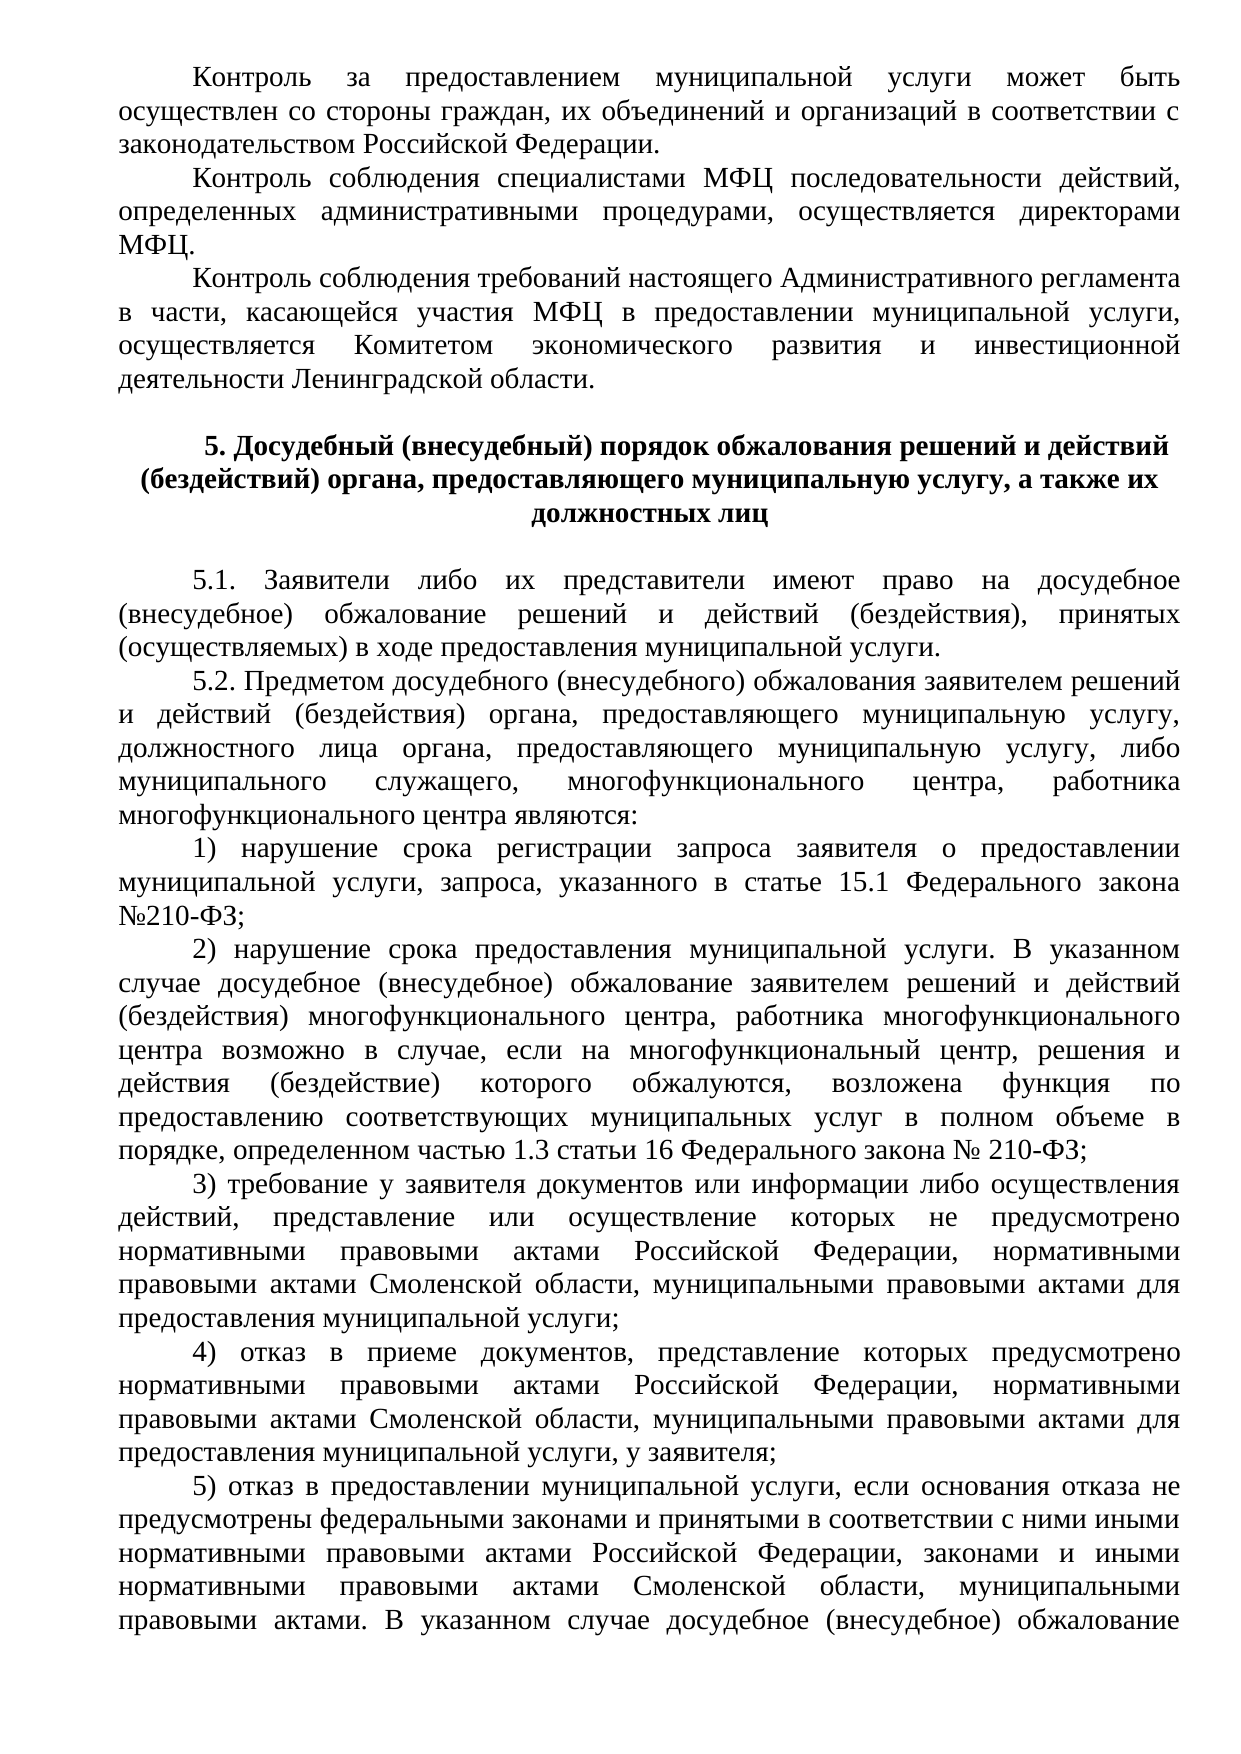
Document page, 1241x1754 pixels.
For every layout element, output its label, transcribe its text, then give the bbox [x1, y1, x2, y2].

text 2) нарушение срока предоставления муниципальной услуги. В указанном случае досудебное (внесудебное) обжалование заявителем решений и действий (бездействия) многофункционального центра, работника многофункционального центра возможно в случае, если на многофункциональный центр, решения и действия (бездействие) которого обжалуются, возложена функция по предоставлению соответствующих муниципальных услуг в полном объеме в порядке, определенном частью 1.3 статьи 16 Федерального закона № 210-ФЗ; [118, 931, 1181, 1166]
text 5. Досудебный (внесудебный) порядок обжалования решений и действий (бездействий) органа, предоставляющего муниципальную услугу, а также их должностных лиц [118, 428, 1181, 529]
text 3) требование у заявителя документов или информации либо осуществления действий, представление или осуществление которых не предусмотрено нормативными правовыми актами Российской Федерации, нормативными правовыми актами Смоленской области, муниципальными правовыми актами для предоставления муниципальной услуги; [118, 1166, 1181, 1334]
text Контроль соблюдения специалистами МФЦ последовательности действий, определенных административными процедурами, осуществляется директорами МФЦ. [118, 160, 1181, 260]
text 5.1. Заявители либо их представители имеют право на досудебное (внесудебное) обжалование решений и действий (бездействия), принятых (осуществляемых) в ходе предоставления муниципальной услуги. [118, 562, 1181, 663]
text Контроль соблюдения требований настоящего Административного регламента в части, касающейся участия МФЦ в предоставлении муниципальной услуги, осуществляется Комитетом экономического развития и инвестиционной деятельности Ленинградской области. [118, 260, 1181, 394]
text 1) нарушение срока регистрации запроса заявителя о предоставлении муниципальной услуги, запроса, указанного в статье 15.1 Федерального закона №210-ФЗ; [118, 831, 1181, 931]
text 5.2. Предметом досудебного (внесудебного) обжалования заявителем решений и действий (бездействия) органа, предоставляющего муниципальную услугу, должностного лица органа, предоставляющего муниципальную услугу, либо муниципального служащего, многофункционального центра, работника многофункционального центра являются: [118, 663, 1181, 831]
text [118, 1468, 1181, 1636]
text 4) отказ в приеме документов, представление которых предусмотрено нормативными правовыми актами Российской Федерации, нормативными правовыми актами Смоленской области, муниципальными правовыми актами для предоставления муниципальной услуги, у заявителя; [118, 1334, 1181, 1468]
text Контроль за предоставлением муниципальной услуги может быть осуществлен со стороны граждан, их объединений и организаций в соответствии с законодательством Российской Федерации. [118, 59, 1181, 160]
